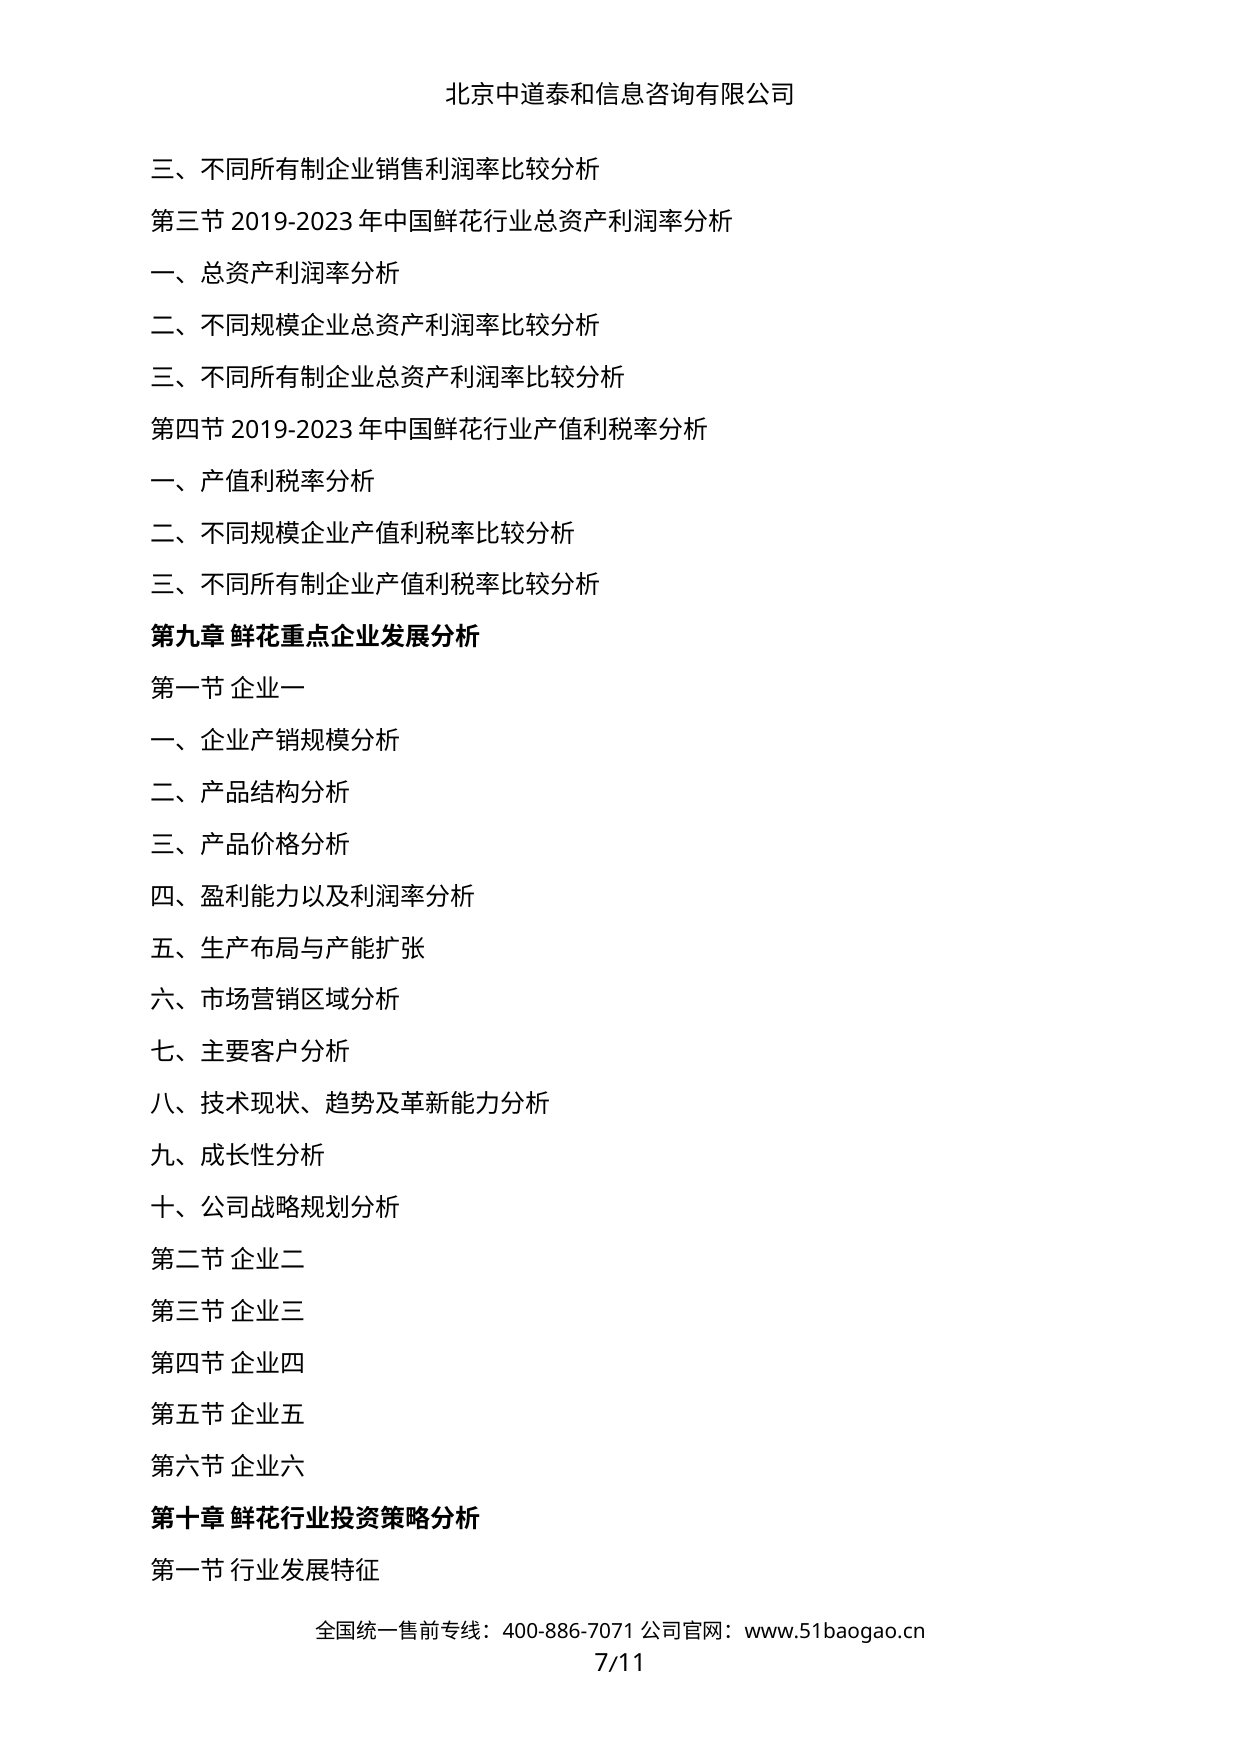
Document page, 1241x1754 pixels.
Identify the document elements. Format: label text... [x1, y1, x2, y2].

text 第三节 2019-2023年中国鲜花行业总资产利润率分析 [150, 202, 1090, 238]
text 一、企业产销规模分析 [150, 721, 1090, 757]
text 九、成长性分析 [150, 1136, 1090, 1172]
text 第九章 鲜花重点企业发展分析 [150, 617, 1090, 653]
text 第十章 鲜花行业投资策略分析 [150, 1499, 1090, 1535]
text 一、产值利税率分析 [150, 461, 1090, 497]
text 第三节 企业三 [150, 1291, 1090, 1327]
text 第四节 企业四 [150, 1343, 1090, 1379]
text 四、盈利能力以及利润率分析 [150, 876, 1090, 912]
text 第五节 企业五 [150, 1395, 1090, 1431]
text 七、主要客户分析 [150, 1032, 1090, 1068]
text 二、产品结构分析 [150, 772, 1090, 809]
text 三、产品价格分析 [150, 824, 1090, 861]
text 八、技术现状、趋势及革新能力分析 [150, 1084, 1090, 1120]
text 二、不同规模企业总资产利润率比较分析 [150, 306, 1090, 342]
text 二、不同规模企业产值利税率比较分析 [150, 513, 1090, 549]
text 三、不同所有制企业总资产利润率比较分析 [150, 357, 1090, 394]
text 三、不同所有制企业销售利润率比较分析 [150, 150, 1090, 186]
text 十、公司战略规划分析 [150, 1187, 1090, 1224]
text 第一节 企业一 [150, 669, 1090, 705]
text 一、总资产利润率分析 [150, 254, 1090, 290]
text 六、市场营销区域分析 [150, 980, 1090, 1016]
text 第二节 企业二 [150, 1239, 1090, 1276]
text 第四节 2019-2023年中国鲜花行业产值利税率分析 [150, 409, 1090, 446]
text 三、不同所有制企业产值利税率比较分析 [150, 565, 1090, 601]
text 第六节 企业六 [150, 1447, 1090, 1483]
text 五、生产布局与产能扩张 [150, 928, 1090, 964]
text 第一节 行业发展特征 [150, 1551, 1090, 1587]
